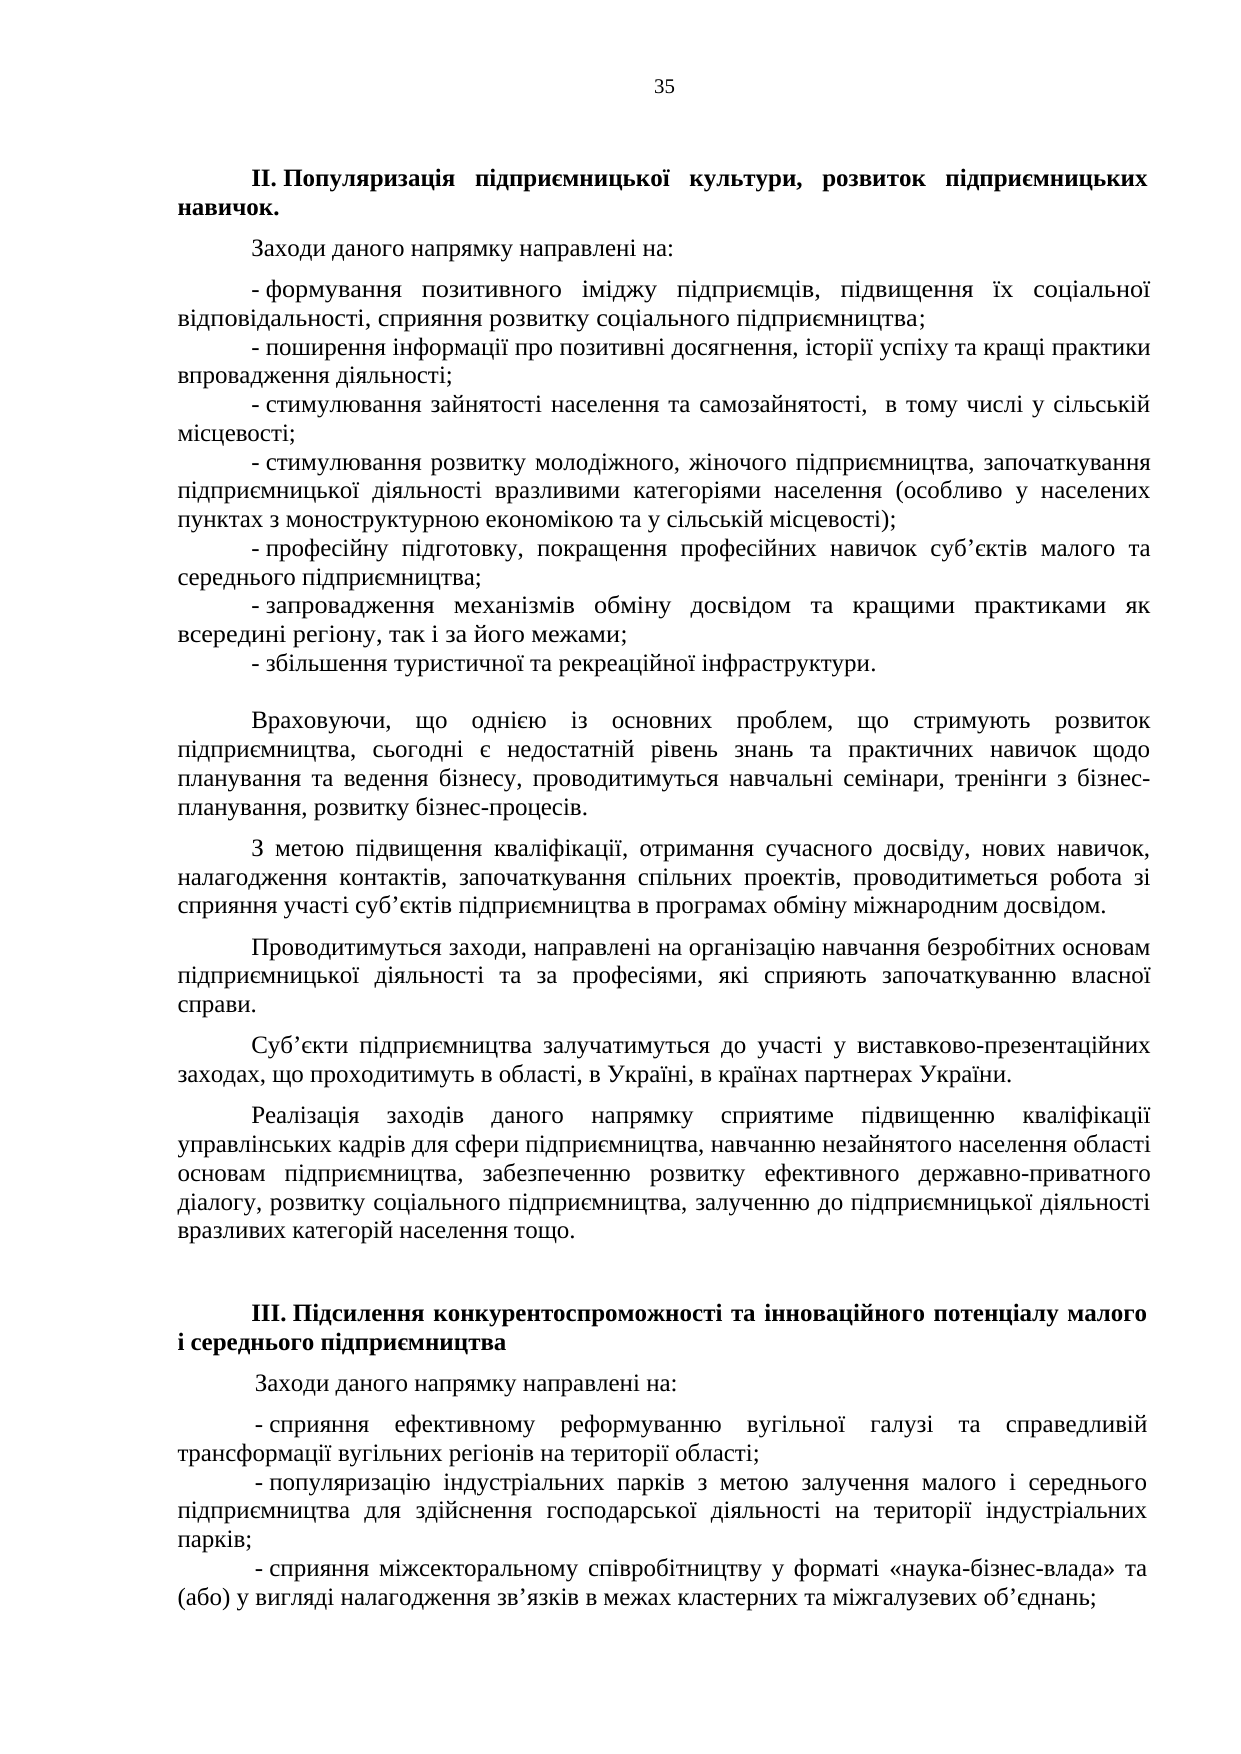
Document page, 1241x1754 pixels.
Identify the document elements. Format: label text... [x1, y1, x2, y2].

text Реалізація заходів даного напрямку сприятиме підвищенню кваліфікації управлінських кадрів для сфери підприємництва, навчанню незайнятого населення області основам підприємництва, забезпеченню розвитку ефективного державно-приватного діалогу, розвитку соціального підприємництва, залученню до підприємницької діяльності вразливих категорій населення тощо. [177, 1101, 1152, 1244]
text З метою підвищення кваліфікації, отримання сучасного досвіду, нових навичок, налагодження контактів, започаткування спільних проектів, проводитиметься робота зі сприяння участі суб’єктів підприємництва в програмах обміну міжнародним досвідом. [177, 833, 1152, 919]
text - популяризацію індустріальних парків з метою залучення малого і середнього підприємництва для здійснення господарської діяльності на території індустріальних парків; [177, 1467, 1148, 1553]
text - збільшення туристичної та рекреаційної інфраструктури. [177, 648, 1152, 677]
text - формування позитивного іміджу підприємців, підвищення їх соціальної відповідальності, сприяння розвитку соціального підприємництва; [177, 274, 1152, 332]
text - професійну підготовку, покращення професійних навичок суб’єктів малого та середнього підприємництва; [177, 533, 1152, 591]
text - запровадження механізмів обміну досвідом та кращими практиками як всередині регіону, так і за його межами; [177, 591, 1152, 648]
text Суб’єкти підприємництва залучатимуться до участі у виставково-презентаційних заходах, що проходитимуть в області, в Україні, в країнах партнерах України. [177, 1031, 1152, 1088]
text - стимулювання розвитку молодіжного, жіночого підприємництва, започаткування підприємницької діяльності вразливими категоріями населення (особливо у населених пунктах з моноструктурною економікою та у сільській місцевості); [177, 447, 1152, 533]
text - сприяння міжсекторальному співробітництву у форматі «наука-бізнес-влада» та (або) у вигляді налагодження зв’язків в межах кластерних та міжгалузевих об’єднань; [177, 1553, 1148, 1611]
text Проводитимуться заходи, направлені на організацію навчання безробітних основам підприємницької діяльності та за професіями, які сприяють започаткуванню власної справи. [177, 932, 1152, 1018]
text - поширення інформації про позитивні досягнення, історії успіху та кращі практики впровадження діяльності; [177, 332, 1152, 389]
text ІІ. Популяризація підприємницької культури, розвиток підприємницьких навичок. [177, 163, 1148, 221]
text Заходи даного напрямку направлені на: [177, 1368, 1148, 1397]
text Заходи даного напрямку направлені на: [177, 233, 1152, 262]
text - сприяння ефективному реформуванню вугільної галузі та справедливій трансформації вугільних регіонів на території області; [177, 1409, 1148, 1467]
text Враховуючи, що однією із основних проблем, що стримують розвиток підприємництва, сьогодні є недостатній рівень знань та практичних навичок щодо планування та ведення бізнесу, проводитимуться навчальні семінари, тренінги з бізнес-планування, розвитку бізнес-процесів. [177, 706, 1152, 821]
text ІІІ. Підсилення конкурентоспроможності та інноваційного потенціалу малого і середнього підприємництва [177, 1298, 1148, 1356]
text - стимулювання зайнятості населення та самозайнятості, в тому числі у сільській місцевості; [177, 389, 1152, 447]
